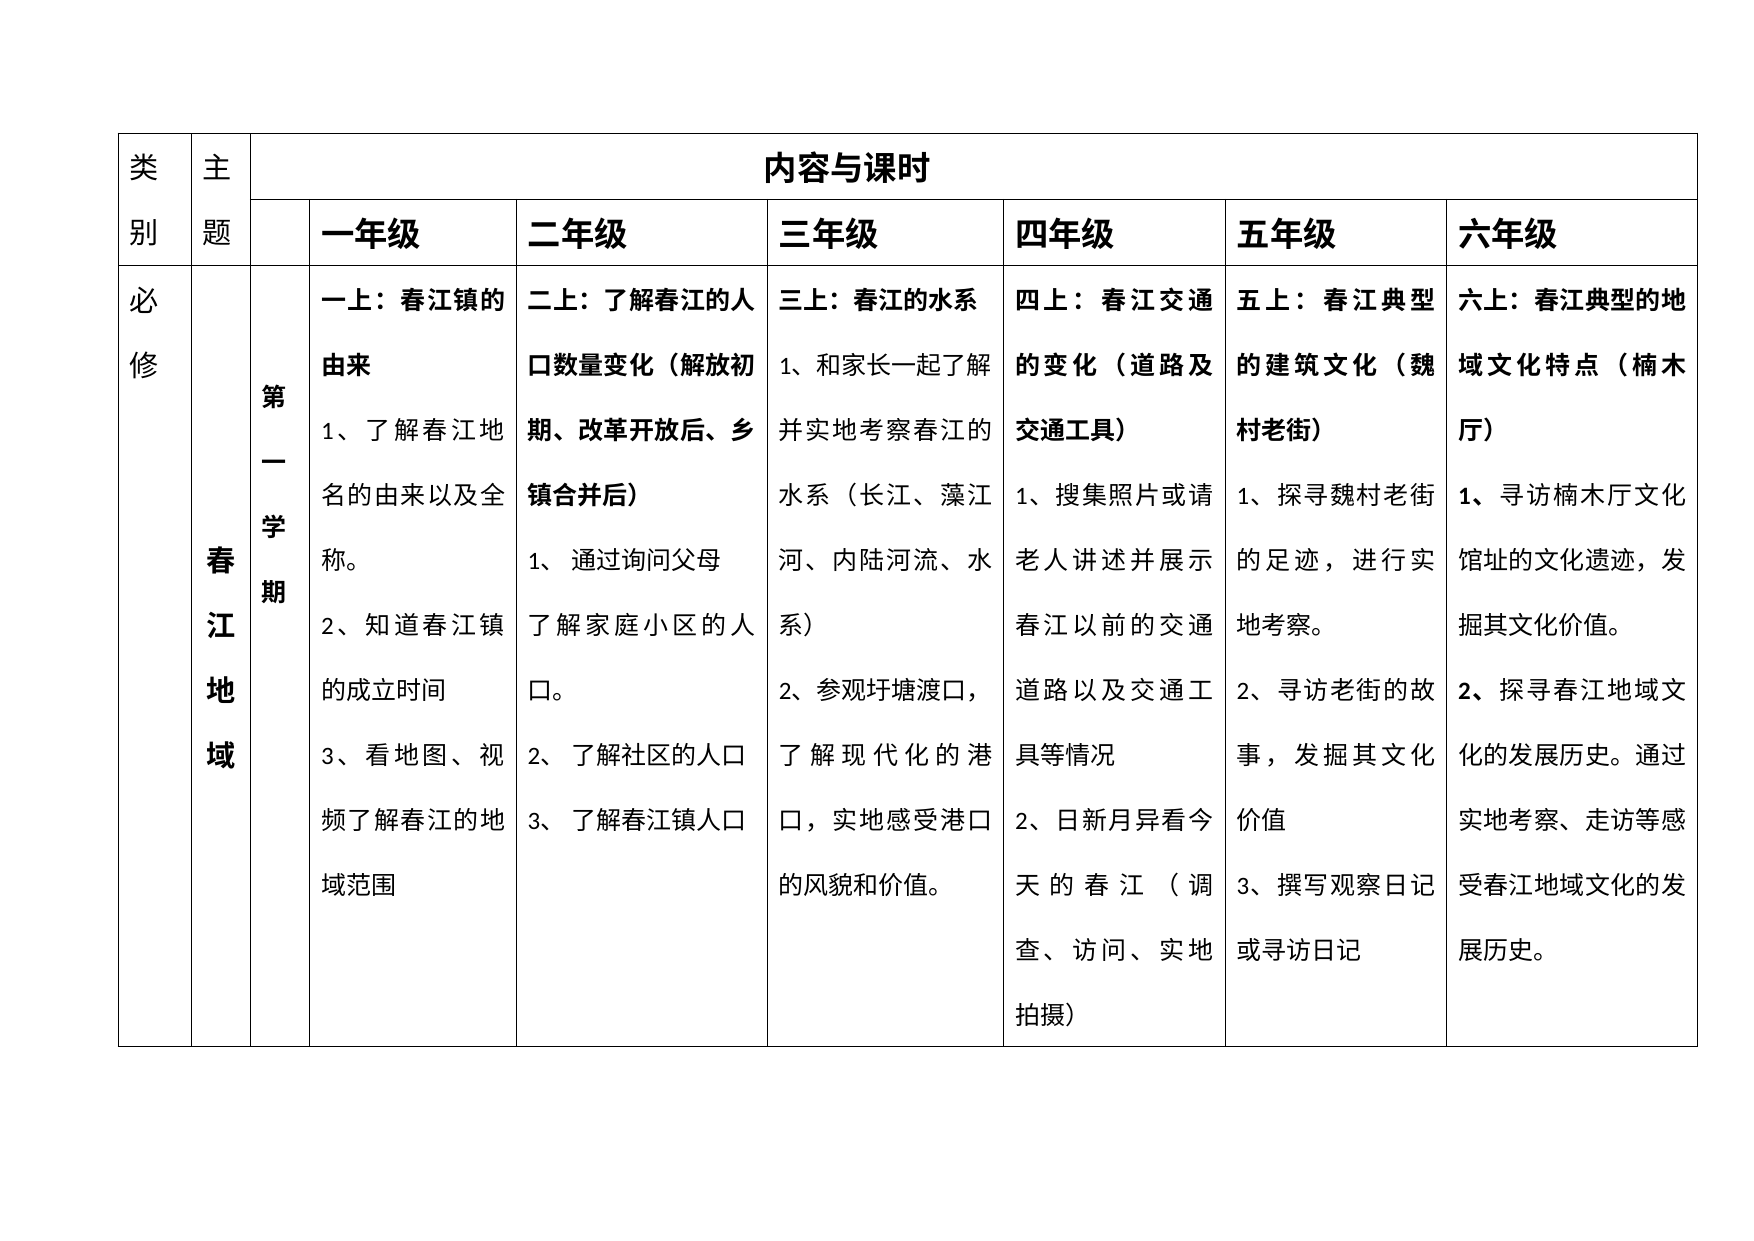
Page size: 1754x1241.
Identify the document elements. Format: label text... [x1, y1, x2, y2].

table_cell 三年级 [768, 200, 1003, 265]
table_header 主题 [192, 134, 250, 265]
table_cell 六上：春江典型的地域文化特点（楠木厅） 1、寻访楠木厅文化馆址的文化遗迹，发掘其文化价值。 2、探寻春江地域文化的发展历史。通过实地考察、走访等感受春江地域文化的发展历史。 [1447, 266, 1697, 1046]
table_cell 六年级 [1447, 200, 1697, 265]
table_cell 三上：春江的水系 1、和家长一起了解并实地考察春江的水系（长江、藻江河、内陆河流、水系） 2、参观圩塘渡口，了解现代化的港口，实地感受港口的风貌和价值。 [768, 266, 1003, 1046]
table_cell 四年级 [1004, 200, 1225, 265]
table_cell 春 江 地 域 [192, 266, 250, 1046]
table_cell 一年级 [310, 200, 516, 265]
table_header 类别 [119, 134, 191, 265]
table_cell 四上：春江交通的变化（道路及交通工具） 1、搜集照片或请老人讲述并展示春江以前的交通道路以及交通工具等情况 2、日新月异看今天的春江（调查、访问、实地拍摄） [1004, 266, 1225, 1046]
table_cell 必修 [119, 266, 191, 1046]
table_header 内容与课时 [251, 134, 1697, 199]
table_cell [251, 200, 309, 265]
table_cell 二年级 [517, 200, 767, 265]
table_cell 五上：春江典型的建筑文化（魏村老街） 1、探寻魏村老街的足迹，进行实地考察。 2、寻访老街的故事，发掘其文化价值 3、撰写观察日记或寻访日记 [1226, 266, 1446, 1046]
table_cell 一上：春江镇的由来 1、了解春江地名的由来以及全称。 2、知道春江镇的成立时间 3、看地图、视频了解春江的地域范围 [310, 266, 516, 1046]
table_cell 五年级 [1226, 200, 1446, 265]
table_cell 二上：了解春江的人口数量变化（解放初期、改革开放后、乡镇合并后） 通过询问父母 了解家庭小区的人口。 了解社区的人口 了解春江镇人口 [517, 266, 767, 1046]
table_cell 第 一 学 期 [251, 266, 309, 1046]
